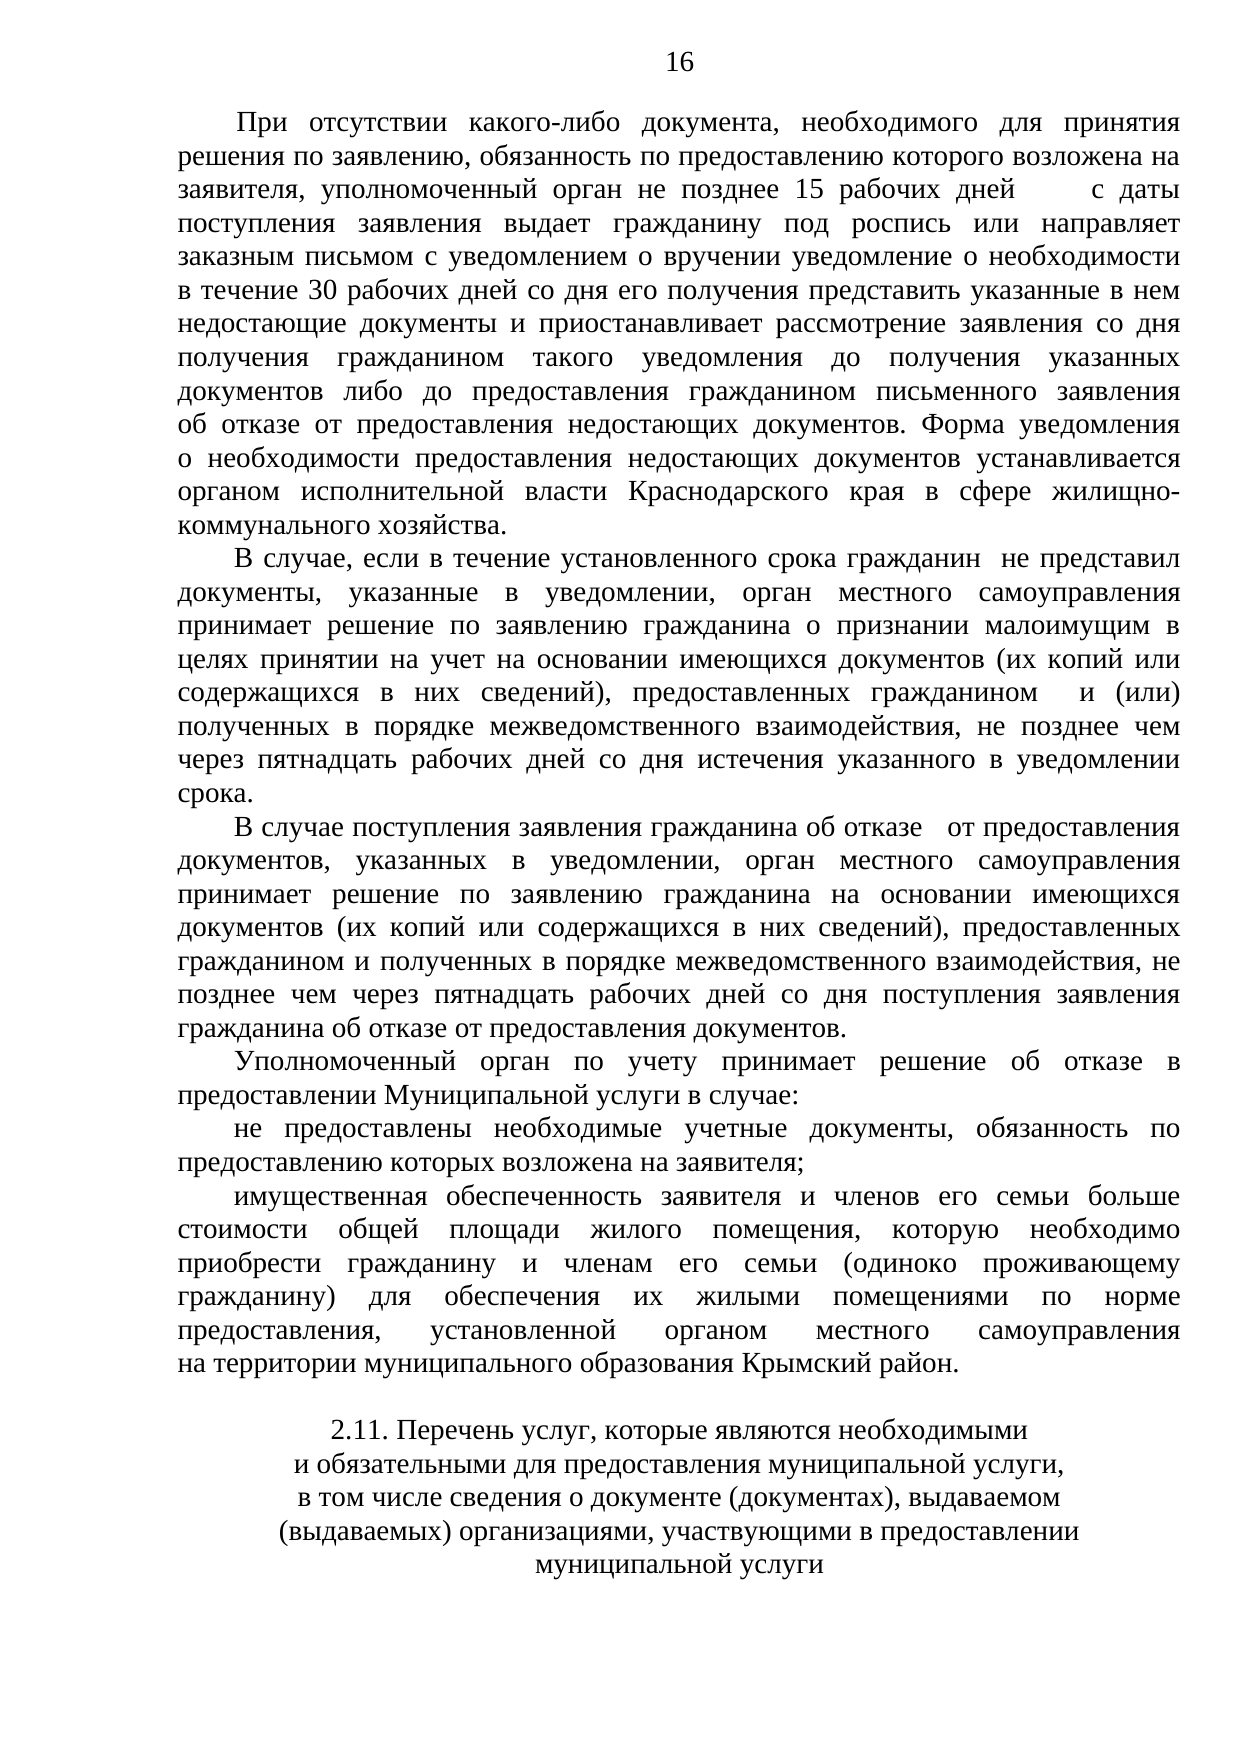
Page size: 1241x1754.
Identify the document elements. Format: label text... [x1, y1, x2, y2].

text муниципальной услуги [177, 1547, 1181, 1580]
text При отсутствии какого-либо документа, необходимого для принятия решения по заявлению, обязанность по предоставлению которого возложена на заявителя, уполномоченный орган не позднее 15 рабочих дней с даты поступления заявления выдает гражданину под роспись или направляет заказным письмом с уведомлением о вручении уведомление о необходимости в течение 30 рабочих дней со дня его получения представить указанные в нем недостающие документы и приостанавливает рассмотрение заявления со дня получения гражданином такого уведомления до получения указанных документов либо до предоставления гражданином письменного заявления об отказе от предоставления недостающих документов. Форма уведомления о необходимости предоставления недостающих документов устанавливается органом исполнительной власти Краснодарского края в сфере жилищно-коммунального хозяйства. [177, 104, 1181, 540]
text В случае поступления заявления гражданина об отказе от предоставления документов, указанных в уведомлении, орган местного самоуправления принимает решение по заявлению гражданина на основании имеющихся документов (их копий или содержащихся в них сведений), предоставленных гражданином и полученных в порядке межведомственного взаимодействия, не позднее чем через пятнадцать рабочих дней со дня поступления заявления гражданина об отказе от предоставления документов. [177, 809, 1181, 1043]
text 2.11. Перечень услуг, которые являются необходимыми [177, 1412, 1181, 1446]
text (выдаваемых) организациями, участвующими в предоставлении [177, 1513, 1181, 1547]
text В случае, если в течение установленного срока гражданин не представил документы, указанные в уведомлении, орган местного самоуправления принимает решение по заявлению гражданина о признании малоимущим в целях принятии на учет на основании имеющихся документов (их копий или содержащихся в них сведений), предоставленных гражданином и (или) полученных в порядке межведомственного взаимодействия, не позднее чем через пятнадцать рабочих дней со дня истечения указанного в уведомлении срока. [177, 540, 1181, 809]
text имущественная обеспеченность заявителя и членов его семьи больше стоимости общей площади жилого помещения, которую необходимо приобрести гражданину и членам его семьи (одиноко проживающему гражданину) для обеспечения их жилыми помещениями по норме предоставления, установленной органом местного самоуправления на территории муниципального образования Крымский район. [177, 1178, 1181, 1379]
text Уполномоченный орган по учету принимает решение об отказе в предоставлении Муниципальной услуги в случае: [177, 1043, 1181, 1111]
text и обязательными для предоставления муниципальной услуги, [177, 1446, 1181, 1479]
text в том числе сведения о документе (документах), выдаваемом [177, 1479, 1181, 1513]
text не предоставлены необходимые учетные документы, обязанность по предоставлению которых возложена на заявителя; [177, 1111, 1181, 1178]
